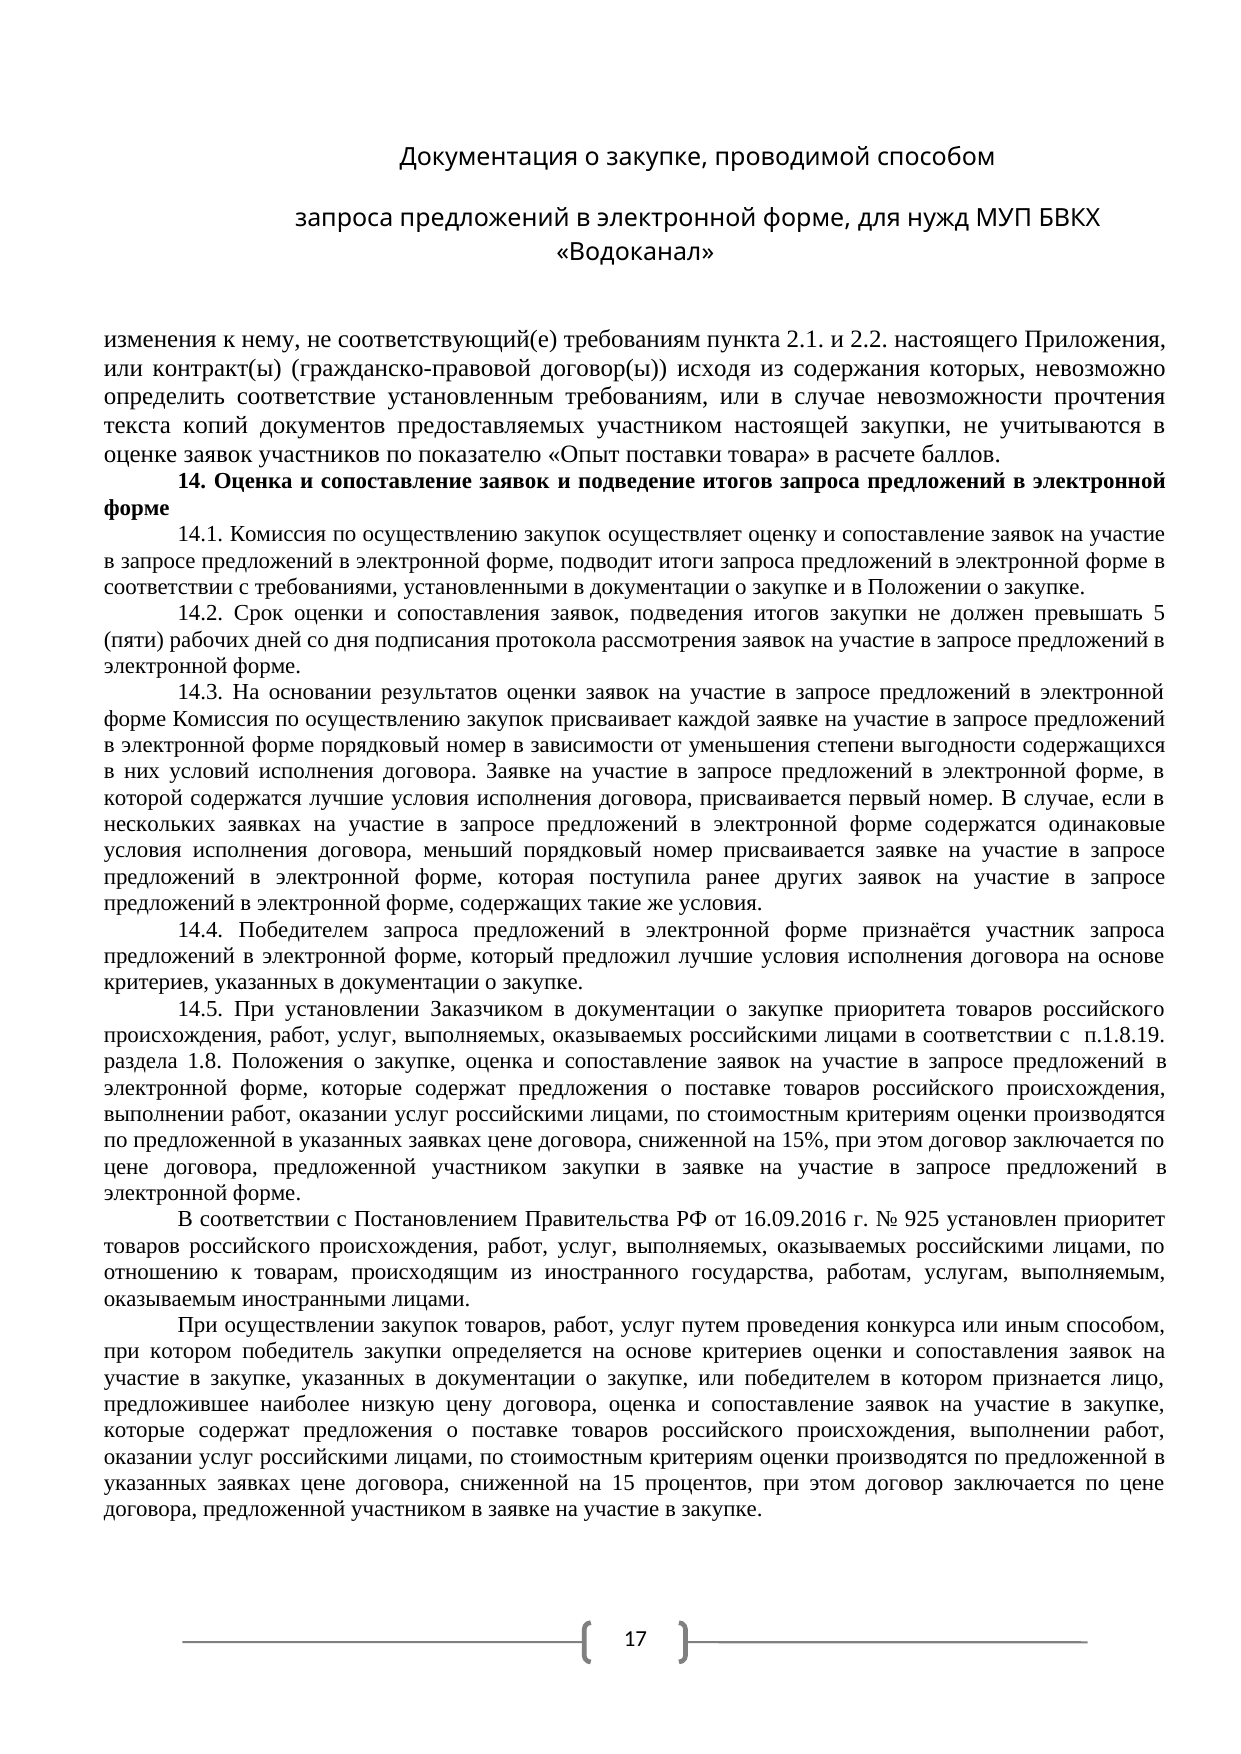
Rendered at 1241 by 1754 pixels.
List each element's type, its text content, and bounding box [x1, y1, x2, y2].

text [103, 324, 1167, 468]
text 14.5. При установлении Заказчиком в документации о закупке приоритета товаров российского происхождения, работ, услуг, выполняемых, оказываемых российскими лицами в соответствии с п.1.8.19. раздела 1.8. Положения о закупке, оценка и сопоставление заявок на участие в запросе предложений в электронной форме, которые содержат предложения о поставке товаров российского происхождения, выполнении работ, оказании услуг российскими лицами, по стоимостным критериям оценки производятся по предложенной в указанных заявках цене договора, сниженной на 15%, при этом договор заключается по цене договора, предложенной участником закупки в заявке на участие в запросе предложений в электронной форме. [103, 995, 1167, 1206]
text 14.4. Победителем запроса предложений в электронной форме признаётся участник запроса предложений в электронной форме, который предложил лучшие условия исполнения договора на основе критериев, указанных в документации о закупке. [103, 916, 1167, 995]
text 14. Оценка и сопоставление заявок и подведение итогов запроса предложений в электронной форме [103, 468, 1167, 520]
text При осуществлении закупок товаров, работ, услуг путем проведения конкурса или иным способом, при котором победитель закупки определяется на основе критериев оценки и сопоставления заявок на участие в закупке, указанных в документации о закупке, или победителем в котором признается лицо, предложившее наиболее низкую цену договора, оценка и сопоставление заявок на участие в закупке, которые содержат предложения о поставке товаров российского происхождения, выполнении работ, оказании услуг российскими лицами, по стоимостным критериям оценки производятся по предложенной в указанных заявках цене договора, сниженной на 15 процентов, при этом договор заключается по цене договора, предложенной участником в заявке на участие в закупке. [103, 1311, 1167, 1522]
text 14.1. Комиссия по осуществлению закупок осуществляет оценку и сопоставление заявок на участие в запросе предложений в электронной форме, подводит итоги запроса предложений в электронной форме в соответствии с требованиями, установленными в документации о закупке и в Положении о закупке. [103, 520, 1167, 599]
text 14.3. На основании результатов оценки заявок на участие в запросе предложений в электронной форме Комиссия по осуществлению закупок присваивает каждой заявке на участие в запросе предложений в электронной форме порядковый номер в зависимости от уменьшения степени выгодности содержащихся в них условий исполнения договора. Заявке на участие в запросе предложений в электронной форме, в которой содержатся лучшие условия исполнения договора, присваивается первый номер. В случае, если в нескольких заявках на участие в запросе предложений в электронной форме содержатся одинаковые условия исполнения договора, меньший порядковый номер присваивается заявке на участие в запросе предложений в электронной форме, которая поступила ранее других заявок на участие в запросе предложений в электронной форме, содержащих такие же условия. [103, 678, 1167, 916]
text В соответствии с Постановлением Правительства РФ от 16.09.2016 г. № 925 установлен приоритет товаров российского происхождения, работ, услуг, выполняемых, оказываемых российскими лицами, по отношению к товарам, происходящим из иностранного государства, работам, услугам, выполняемым, оказываемым иностранными лицами. [103, 1206, 1167, 1311]
text 14.2. Срок оценки и сопоставления заявок, подведения итогов закупки не должен превышать 5 (пяти) рабочих дней со дня подписания протокола рассмотрения заявок на участие в запросе предложений в электронной форме. [103, 599, 1167, 678]
